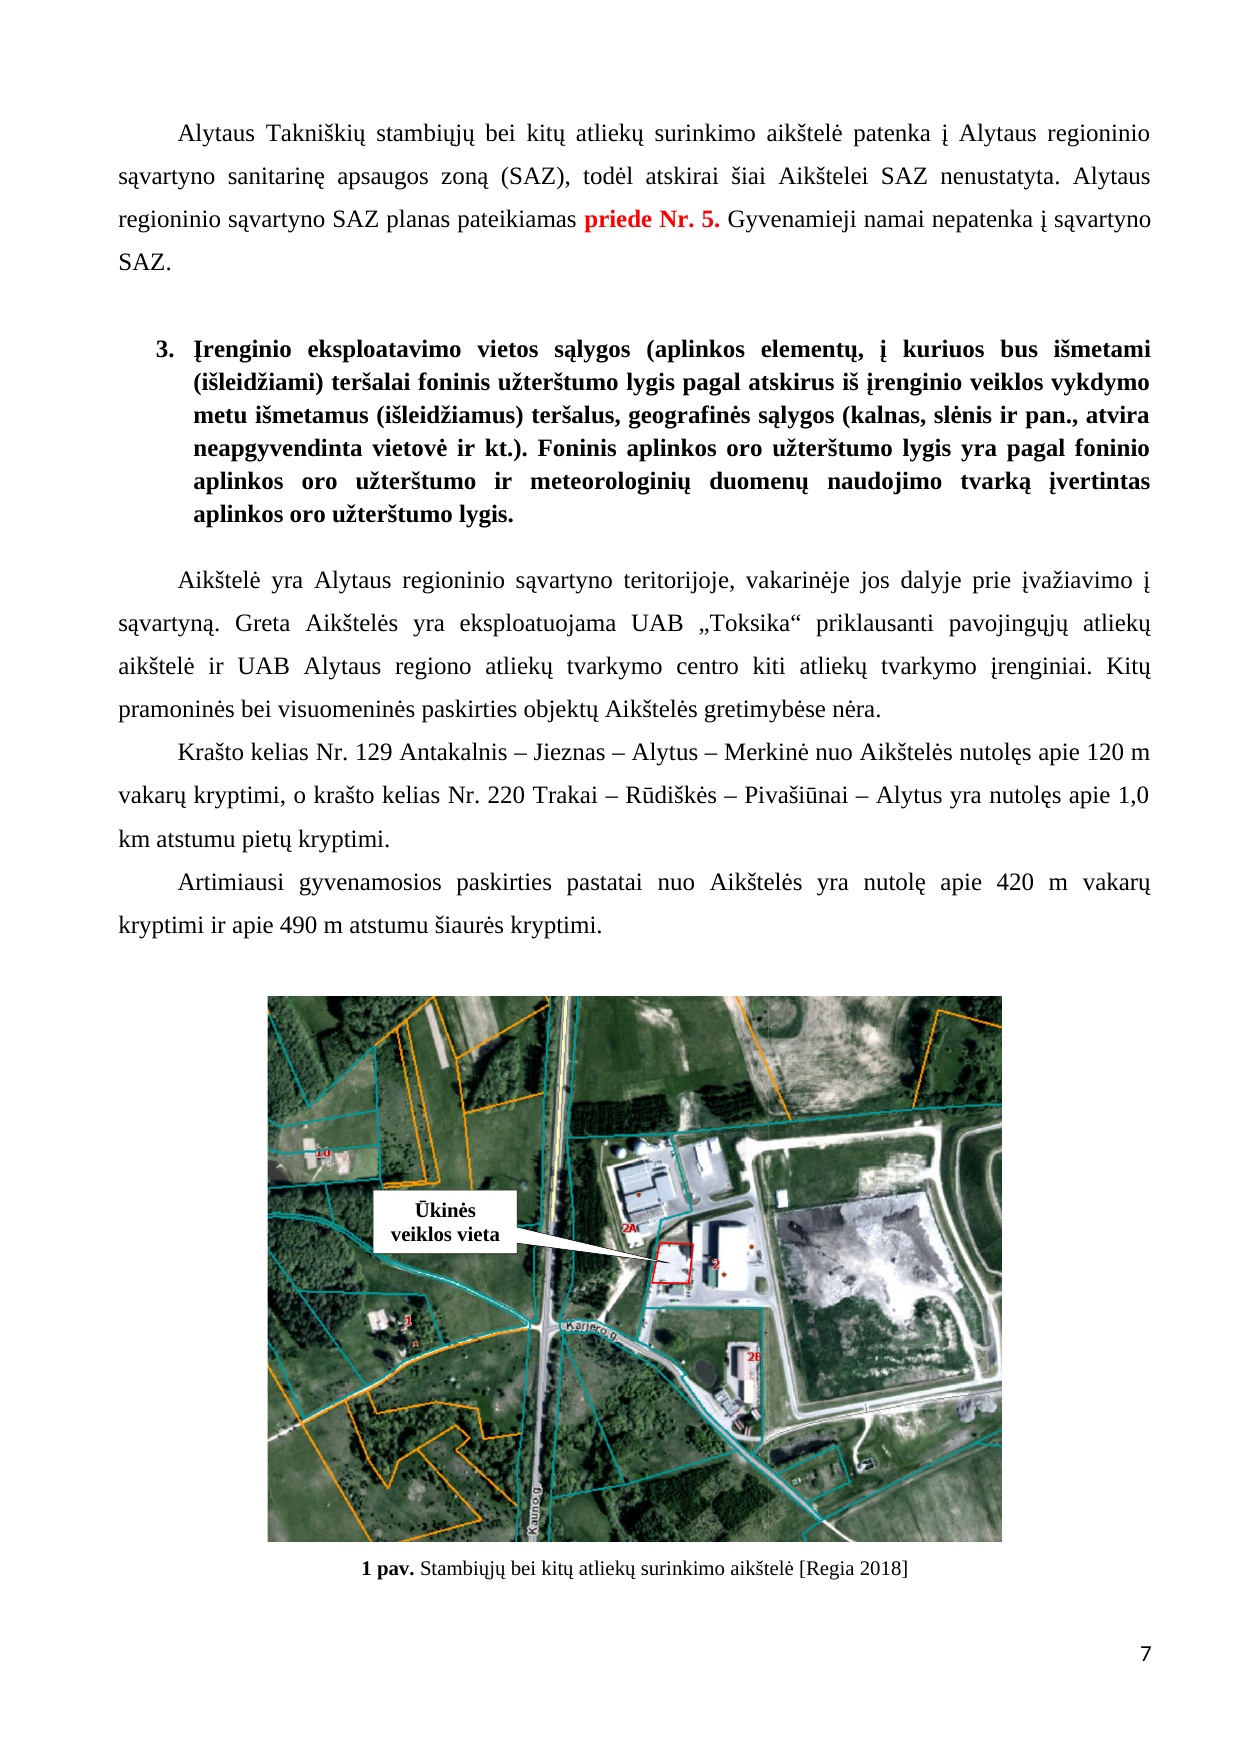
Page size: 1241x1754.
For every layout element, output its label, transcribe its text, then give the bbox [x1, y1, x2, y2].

list Įrenginio eksploatavimo vietos sąlygos (aplinkos elementų, į kuriuos bus išmetami (išleidžiami) teršalai foninis užterštumo lygis pagal atskirus iš įrenginio veiklos vykdymo metu išmetamus (išleidžiamus) teršalus, geografinės sąlygos (kalnas, slėnis ir pan., atvira neapgyvendinta vietovė ir kt.). Foninis aplinkos oro užterštumo lygis yra pagal foninio aplinkos oro užterštumo ir meteorologinių duomenų naudojimo tvarką įvertintas aplinkos oro užterštumo lygis. [156, 334, 1152, 528]
text Artimiausi gyvenamosios paskirties pastatai nuo Aikštelės yra nutolę apie 420 m vakarų kryptimi ir apie 490 m atstumu šiaurės kryptimi. [118, 867, 1152, 939]
text 1 pav. Stambiųjų bei kitų atliekų surinkimo aikštelė [Regia 2018] [118, 1555, 1152, 1579]
text Aikštelė yra Alytaus regioninio sąvartyno teritorijoje, vakarinėje jos dalyje prie įvažiavimo į sąvartyną. Greta Aikštelės yra eksploatuojama UAB „Toksika“ priklausanti pavojingųjų atliekų aikštelė ir UAB Alytaus regiono atliekų tvarkymo centro kiti atliekų tvarkymo įrenginiai. Kitų pramoninės bei visuomeninės paskirties objektų Aikštelės gretimybėse nėra. [118, 565, 1152, 723]
picture [267, 996, 1002, 1542]
text Alytaus Takniškių stambiųjų bei kitų atliekų surinkimo aikštelė patenka į Alytaus regioninio sąvartyno sanitarinę apsaugos zoną (SAZ), todėl atskirai šiai Aikštelei SAZ nenustatyta. Alytaus regioninio sąvartyno SAZ planas pateikiamas priede Nr. 5. Gyvenamieji namai nepatenka į sąvartyno SAZ. [118, 118, 1152, 276]
text Krašto kelias Nr. 129 Antakalnis – Jieznas – Alytus – Merkinė nuo Aikštelės nutolęs apie 120 m vakarų kryptimi, o krašto kelias Nr. 220 Trakai – Rūdiškės – Pivašiūnai – Alytus yra nutolęs apie 1,0 km atstumu pietų kryptimi. [118, 737, 1152, 852]
